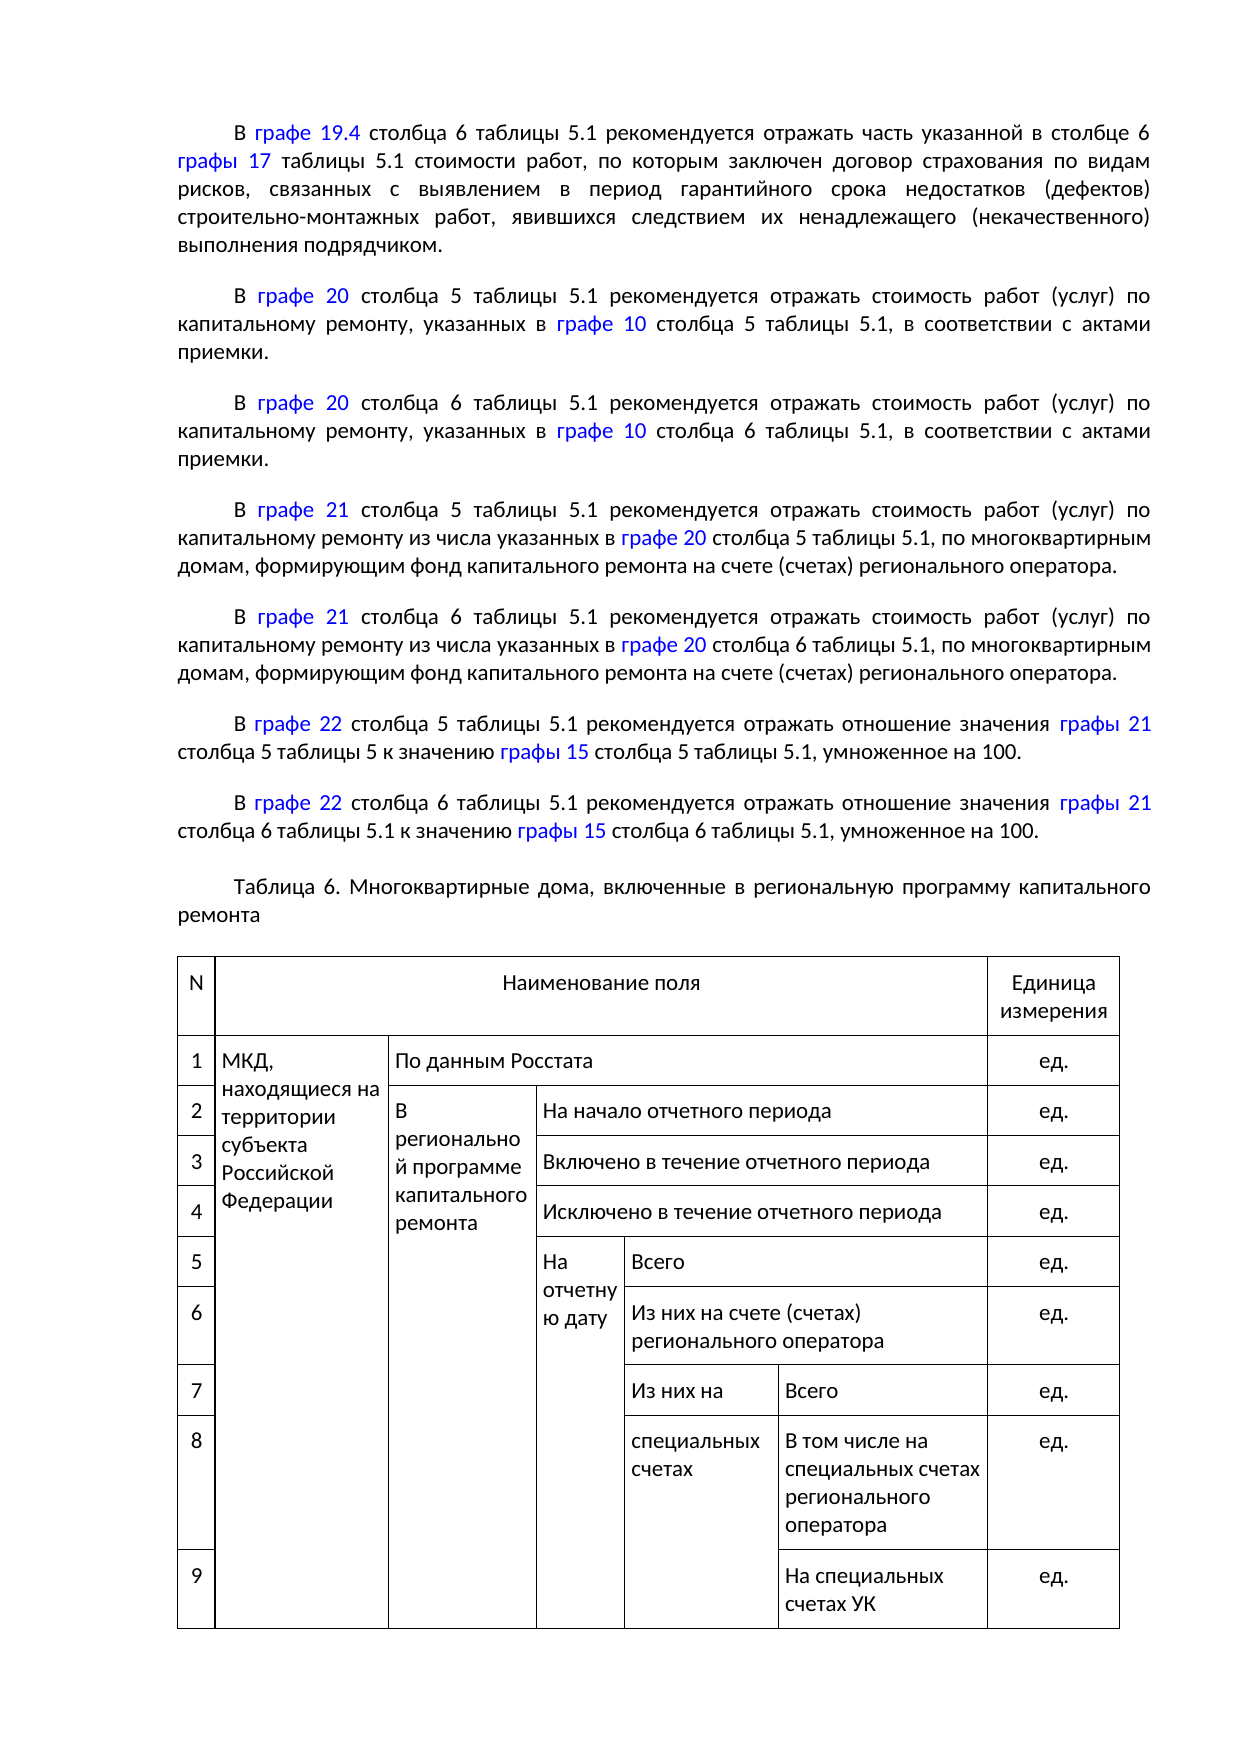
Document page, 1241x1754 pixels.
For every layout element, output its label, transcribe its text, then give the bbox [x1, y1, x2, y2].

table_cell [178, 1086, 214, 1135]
text В графе 22 столбца 6 таблицы 5.1 рекомендуется отражать отношение значения графы 21 столбца 6 таблицы 5.1 к значению графы 15 столбца 6 таблицы 5.1, умноженное на 100. [177, 788, 1152, 844]
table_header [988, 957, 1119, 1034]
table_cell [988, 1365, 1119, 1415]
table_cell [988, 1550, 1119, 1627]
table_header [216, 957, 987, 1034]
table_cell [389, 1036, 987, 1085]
text В графе 20 столбца 6 таблицы 5.1 рекомендуется отражать стоимость работ (услуг) по капитальному ремонту, указанных в графе 10 столбца 6 таблицы 5.1, в соответствии с актами приемки. [177, 388, 1152, 472]
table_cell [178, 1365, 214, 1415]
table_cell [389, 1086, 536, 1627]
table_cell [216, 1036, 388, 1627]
text В графе 21 столбца 6 таблицы 5.1 рекомендуется отражать стоимость работ (услуг) по капитальному ремонту из числа указанных в графе 20 столбца 6 таблицы 5.1, по многоквартирным домам, формирующим фонд капитального ремонта на счете (счетах) регионального оператора. [177, 602, 1152, 686]
text В графе 20 столбца 5 таблицы 5.1 рекомендуется отражать стоимость работ (услуг) по капитальному ремонту, указанных в графе 10 столбца 5 таблицы 5.1, в соответствии с актами приемки. [177, 281, 1152, 365]
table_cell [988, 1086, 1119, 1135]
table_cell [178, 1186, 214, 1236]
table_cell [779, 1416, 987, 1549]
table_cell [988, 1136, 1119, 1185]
text В графе 21 столбца 5 таблицы 5.1 рекомендуется отражать стоимость работ (услуг) по капитальному ремонту из числа указанных в графе 20 столбца 5 таблицы 5.1, по многоквартирным домам, формирующим фонд капитального ремонта на счете (счетах) регионального оператора. [177, 495, 1152, 579]
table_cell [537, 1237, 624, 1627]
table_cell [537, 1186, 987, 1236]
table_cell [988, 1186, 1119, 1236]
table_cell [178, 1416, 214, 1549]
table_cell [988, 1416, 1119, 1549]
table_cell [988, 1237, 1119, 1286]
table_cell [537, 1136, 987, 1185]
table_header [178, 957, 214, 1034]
text В графе 22 столбца 5 таблицы 5.1 рекомендуется отражать отношение значения графы 21 столбца 5 таблицы 5 к значению графы 15 столбца 5 таблицы 5.1, умноженное на 100. [177, 709, 1152, 765]
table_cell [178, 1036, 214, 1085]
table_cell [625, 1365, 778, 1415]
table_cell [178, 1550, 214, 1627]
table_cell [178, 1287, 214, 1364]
text Таблица 6. Многоквартирные дома, включенные в региональную программу капитального ремонта [177, 872, 1152, 928]
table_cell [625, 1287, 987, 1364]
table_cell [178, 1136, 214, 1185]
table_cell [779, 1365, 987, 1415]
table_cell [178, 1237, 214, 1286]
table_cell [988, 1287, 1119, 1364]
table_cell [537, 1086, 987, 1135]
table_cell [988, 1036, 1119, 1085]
text В графе 19.4 столбца 6 таблицы 5.1 рекомендуется отражать часть указанной в столбце 6 графы 17 таблицы 5.1 стоимости работ, по которым заключен договор страхования по видам рисков, связанных с выявлением в период гарантийного срока недостатков (дефектов) строительно-монтажных работ, явившихся следствием их ненадлежащего (некачественного) выполнения подрядчиком. [177, 118, 1152, 258]
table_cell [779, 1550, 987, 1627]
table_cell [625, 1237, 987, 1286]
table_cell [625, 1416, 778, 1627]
